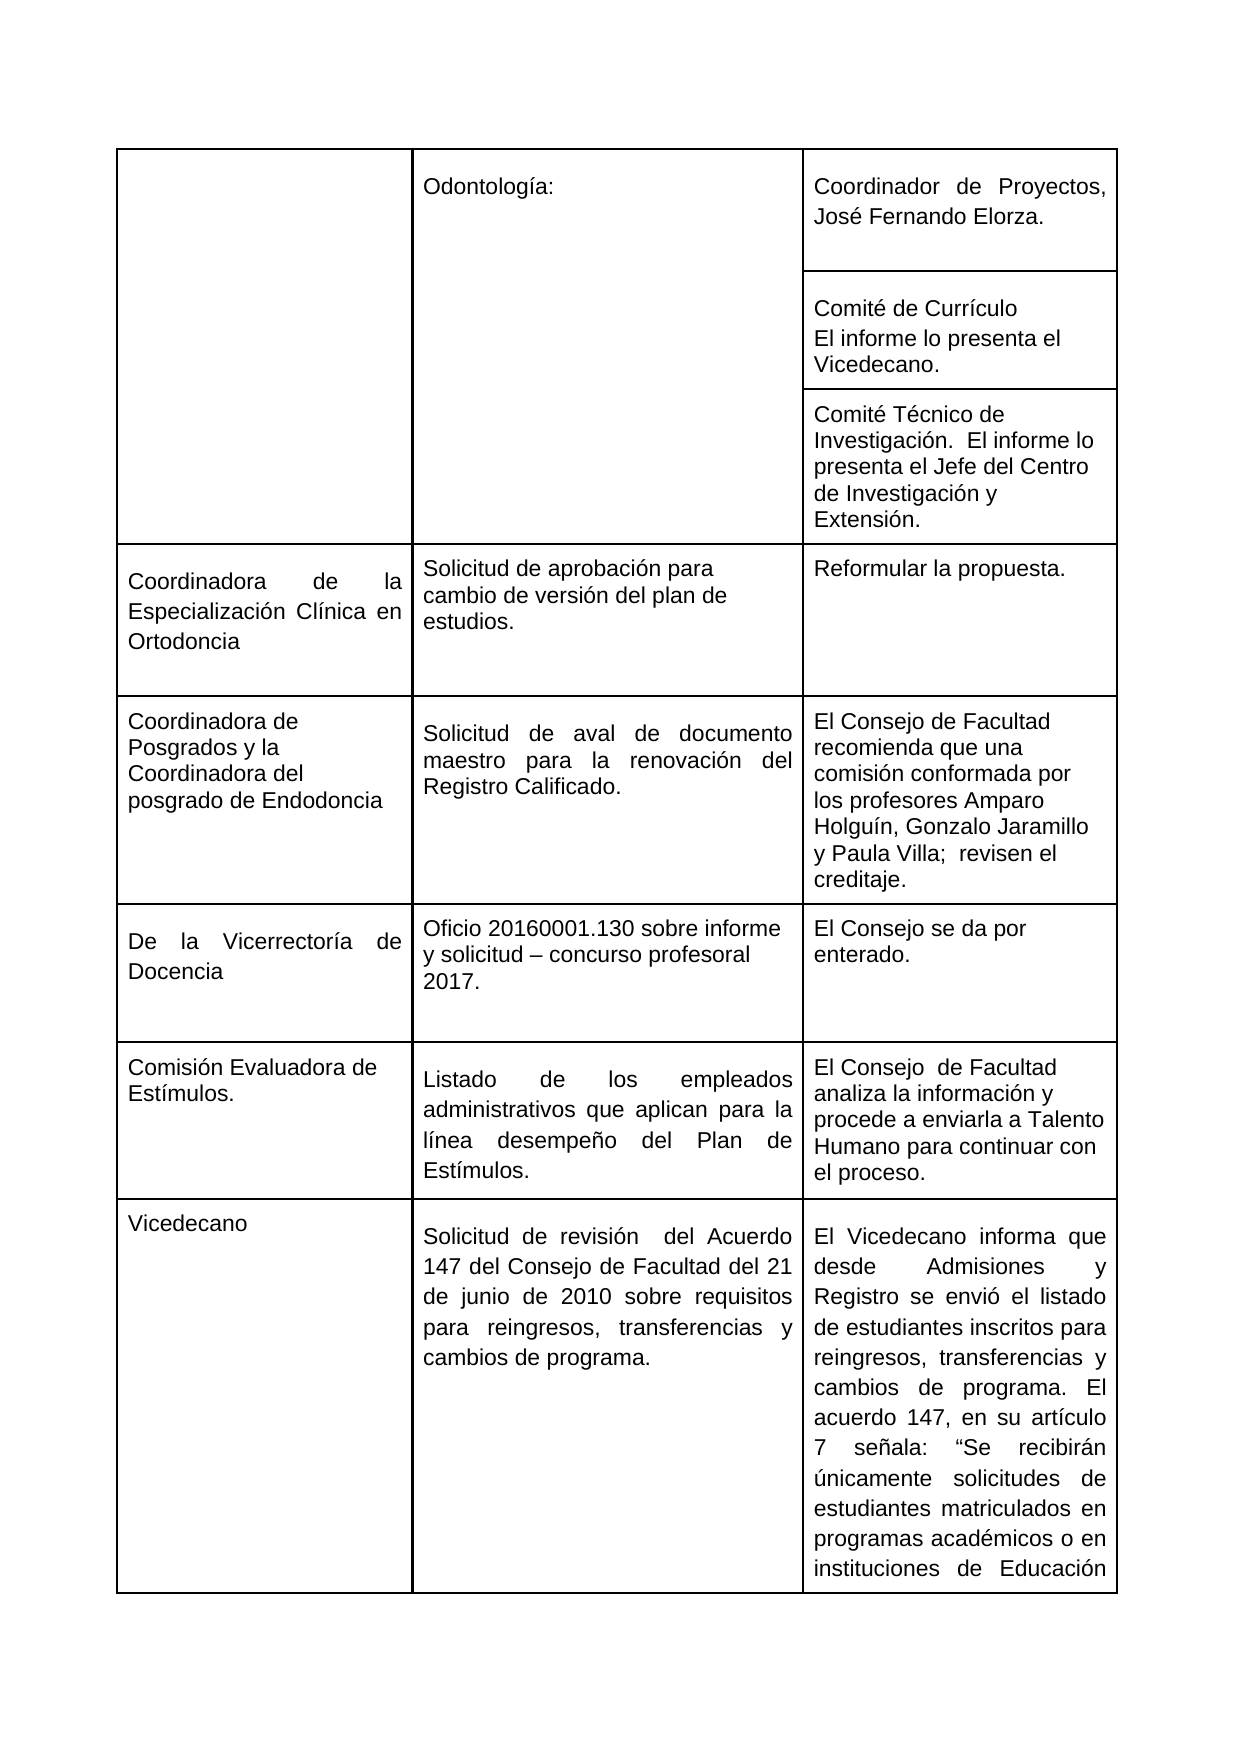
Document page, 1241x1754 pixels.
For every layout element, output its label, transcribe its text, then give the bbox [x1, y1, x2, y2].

table_cell El Consejo de Facultad analiza la información y procede a enviarla a Talento Humano para continuar con el proceso. [804, 1043, 1116, 1198]
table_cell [414, 1200, 802, 1592]
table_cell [804, 150, 1116, 270]
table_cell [804, 1200, 1116, 1592]
table_cell Solicitud de aval de documento maestro para la renovación del Registro Calificado. [414, 697, 802, 903]
table_cell Coordinadora de la Especialización Clínica en Ortodoncia [118, 545, 411, 695]
table_cell Comisión Evaluadora de Estímulos. [118, 1043, 411, 1198]
table_cell Comité de Currículo El informe lo presenta el Vicedecano. [804, 272, 1116, 388]
table_cell El Consejo se da por enterado. [804, 905, 1116, 1041]
table_cell Oficio 20160001.130 sobre informe y solicitud – concurso profesoral 2017. [414, 905, 802, 1041]
table_cell De la Vicerrectoría de Docencia [118, 905, 411, 1041]
table_cell Reformular la propuesta. [804, 545, 1116, 695]
table_cell Listado de los empleados administrativos que aplican para la línea desempeño del Plan de Estímulos. [414, 1043, 802, 1198]
table_cell Coordinadora de Posgrados y la Coordinadora del posgrado de Endodoncia [118, 697, 411, 903]
table_cell Solicitud de aprobación para cambio de versión del plan de estudios. [414, 545, 802, 695]
table_cell El Consejo de Facultad recomienda que una comisión conformada por los profesores Amparo Holguín, Gonzalo Jaramillo y Paula Villa; revisen el creditaje. [804, 697, 1116, 903]
table_cell Comité Técnico de Investigación. El informe lo presenta el Jefe del Centro de Investigación y Extensión. [804, 390, 1116, 543]
table_cell Vicedecano [118, 1200, 411, 1592]
table_cell [118, 150, 411, 543]
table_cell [414, 150, 802, 543]
